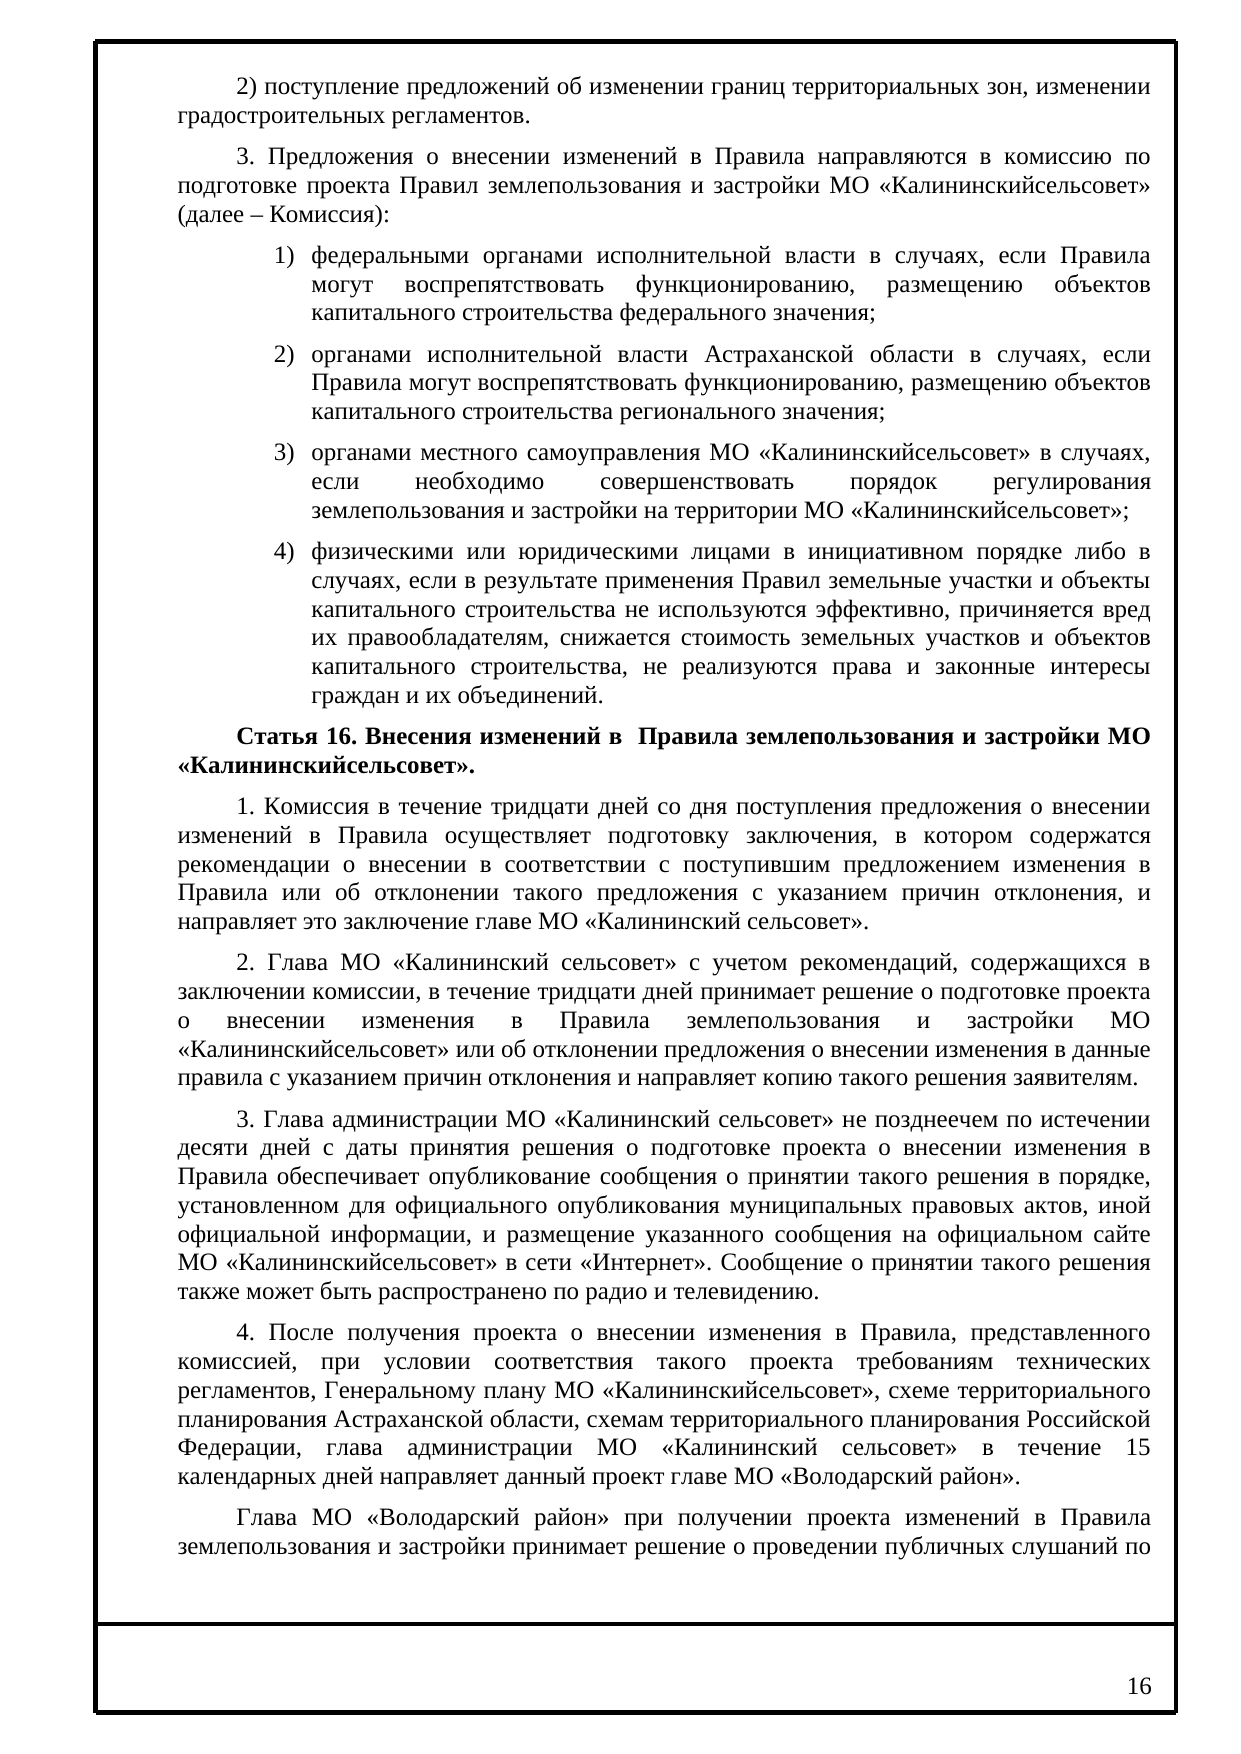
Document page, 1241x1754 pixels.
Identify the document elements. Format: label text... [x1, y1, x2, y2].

list федеральными органами исполнительной власти в случаях, если Правила могут воспрепятствовать функционированию, размещению объектов капитального строительства федерального значения; [274, 240, 1152, 326]
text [177, 1502, 1152, 1560]
text 1. Комиссия в течение тридцати дней со дня поступления предложения о внесении изменений в Правила осуществляет подготовку заключения, в котором содержатся рекомендации о внесении в соответствии с поступившим предложением изменения в Правила или об отклонении такого предложения с указанием причин отклонения, и направляет это заключение главе МО «Калининский сельсовет». [177, 791, 1152, 935]
list органами исполнительной власти Астраханской области в случаях, если Правила могут воспрепятствовать функционированию, размещению объектов капитального строительства регионального значения; [274, 339, 1152, 425]
text 3. Глава администрации МО «Калининский сельсовет» не позднеечем по истечении десяти дней с даты принятия решения о подготовке проекта о внесении изменения в Правила обеспечивает опубликование сообщения о принятии такого решения в порядке, установленном для официального опубликования муниципальных правовых актов, иной официальной информации, и размещение указанного сообщения на официальном сайте МО «Калининскийсельсовет» в сети «Интернет». Сообщение о принятии такого решения также может быть распространено по радио и телевидению. [177, 1104, 1152, 1305]
text 3. Предложения о внесении изменений в Правила направляются в комиссию по подготовке проекта Правил землепользования и застройки МО «Калининскийсельсовет» (далее – Комиссия): [177, 141, 1152, 227]
text 2) поступление предложений об изменении границ территориальных зон, изменении градостроительных регламентов. [177, 71, 1152, 129]
list физическими или юридическими лицами в инициативном порядке либо в случаях, если в результате применения Правил земельные участки и объекты капитального строительства не используются эффективно, причиняется вред их правообладателям, снижается стоимость земельных участков и объектов капитального строительства, не реализуются права и законные интересы граждан и их объединений. [274, 536, 1152, 709]
text 4. После получения проекта о внесении изменения в Правила, представленного комиссией, при условии соответствия такого проекта требованиям технических регламентов, Генеральному плану МО «Калининскийсельсовет», схеме территориального планирования Астраханской области, схемам территориального планирования Российской Федерации, глава администрации МО «Калининский сельсовет» в течение 15 календарных дней направляет данный проект главе МО «Володарский район». [177, 1317, 1152, 1490]
list органами местного самоуправления МО «Калининскийсельсовет» в случаях, если необходимо совершенствовать порядок регулирования землепользования и застройки на территории МО «Калининскийсельсовет»; [274, 437, 1152, 524]
subtitle Статья 16. Внесения изменений в Правила землепользования и застройки МО «Калининскийсельсовет». [177, 721, 1152, 779]
text 2. Глава МО «Калининский сельсовет» с учетом рекомендаций, содержащихся в заключении комиссии, в течение тридцати дней принимает решение о подготовке проекта о внесении изменения в Правила землепользования и застройки МО «Калининскийсельсовет» или об отклонении предложения о внесении изменения в данные правила с указанием причин отклонения и направляет копию такого решения заявителям. [177, 947, 1152, 1091]
